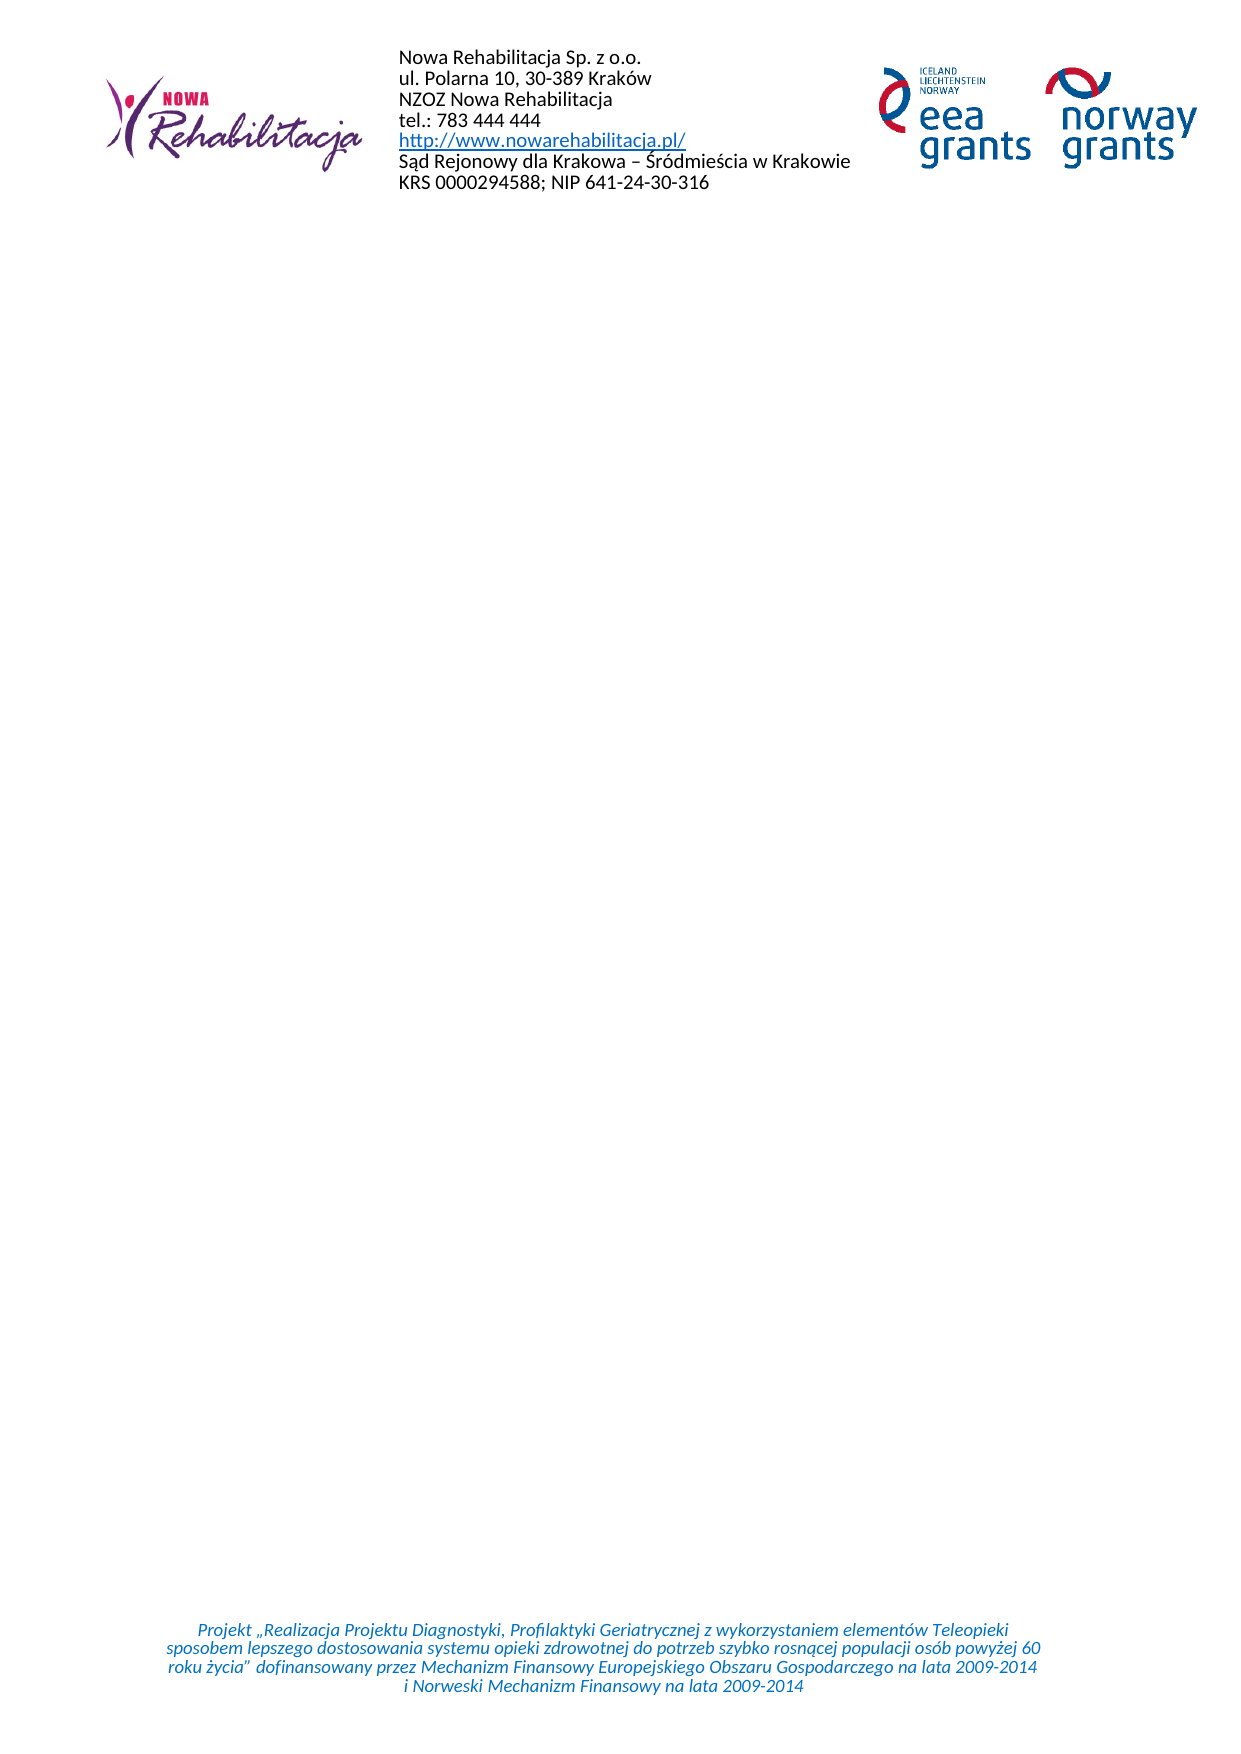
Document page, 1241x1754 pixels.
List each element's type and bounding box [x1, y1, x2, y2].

picture [98, 71, 368, 179]
picture [871, 50, 1204, 174]
